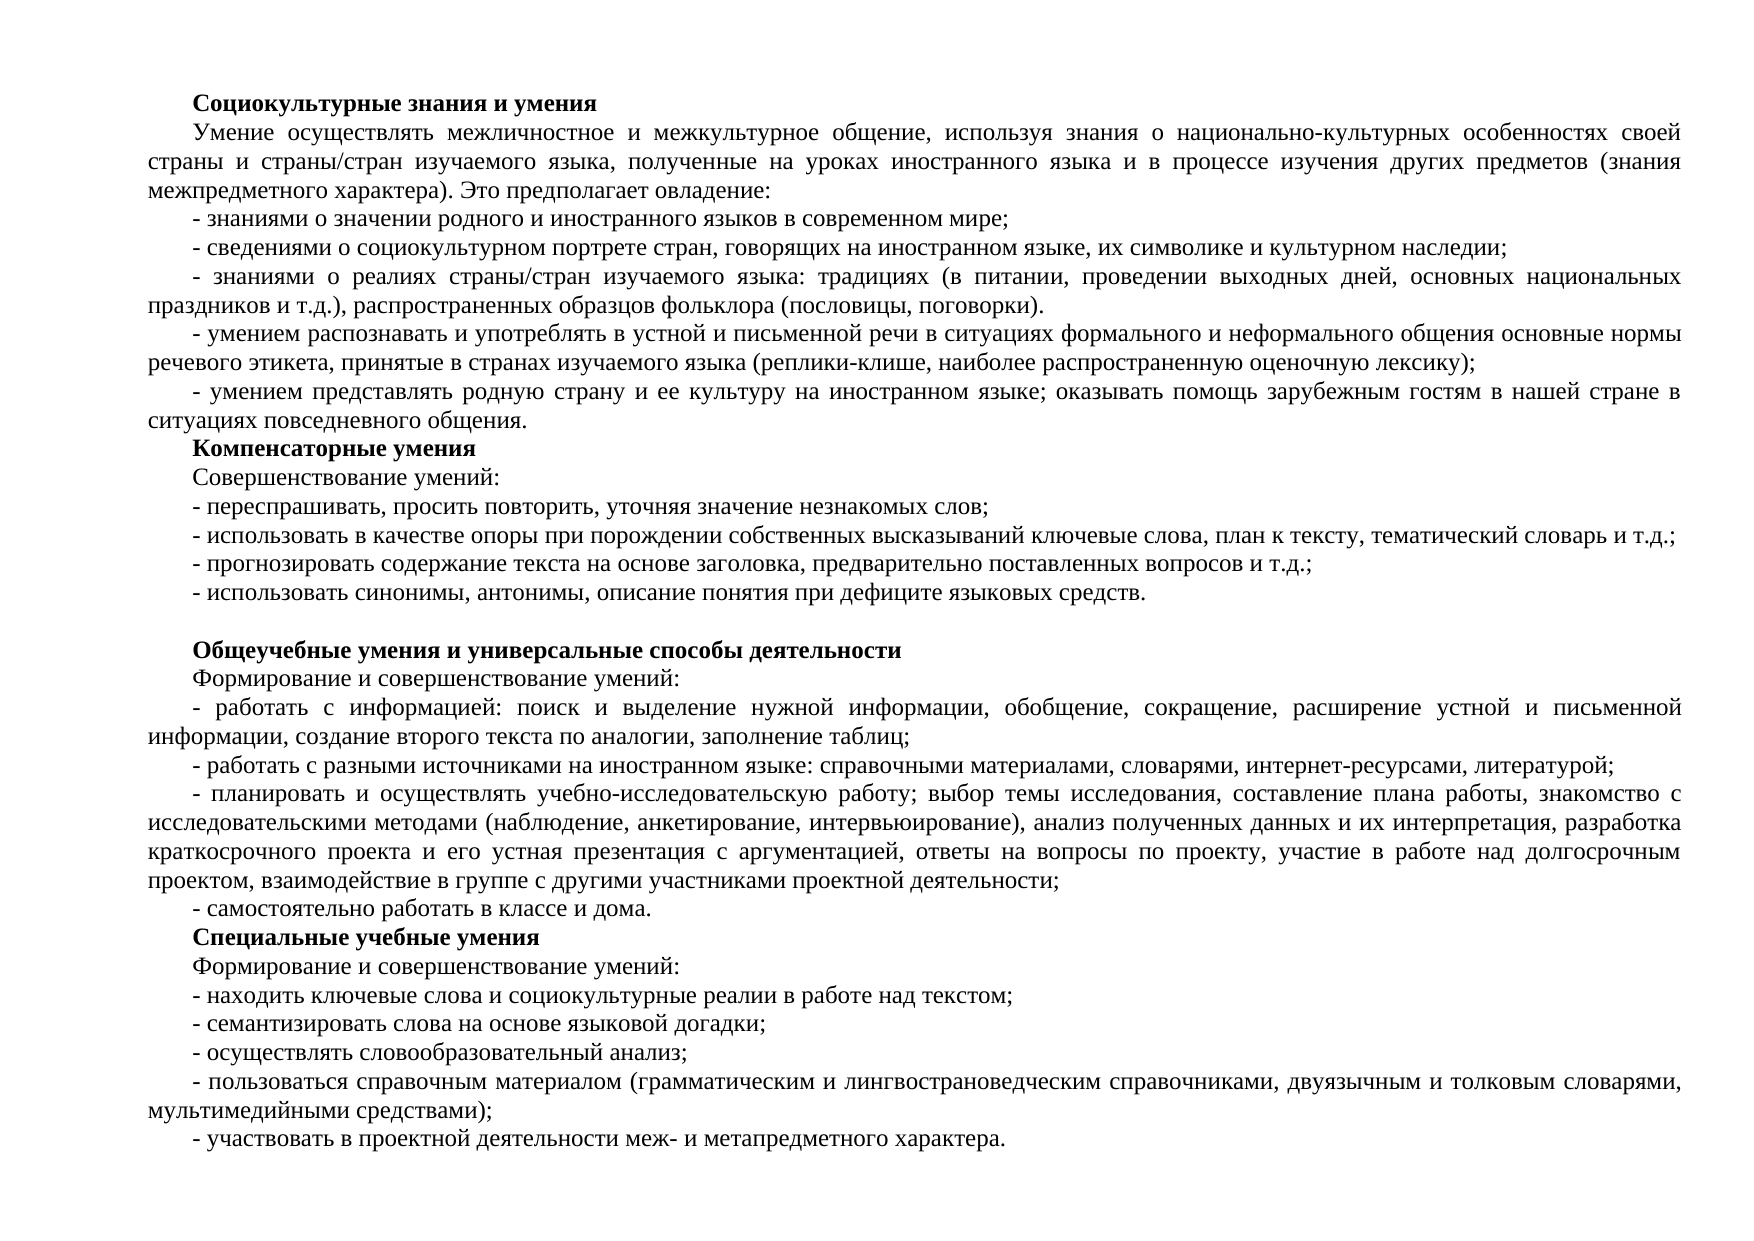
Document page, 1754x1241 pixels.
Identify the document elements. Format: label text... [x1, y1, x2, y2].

text - участвовать в проектной деятельности меж- и метапредметного характера. [148, 1123, 1683, 1152]
text - работать с разными источниками на иностранном языке: справочными материалами, словарями, интернет-ресурсами, литературой; [148, 750, 1683, 778]
text Общеучебные умения и универсальные способы деятельности [148, 635, 1683, 663]
text - использовать синонимы, антонимы, описание понятия при дефиците языковых средств. [148, 577, 1683, 606]
text - планировать и осуществлять учебно-исследовательскую работу; выбор темы исследования, составление плана работы, знакомство с исследовательскими методами (наблюдение, анкетирование, интервьюирование), анализ полученных данных и их интерпретация, разработка краткосрочного проекта и его устная презентация с аргументацией, ответы на вопросы по проекту, участие в работе над долгосрочным проектом, взаимодействие в группе с другими участниками проектной деятельности; [148, 778, 1683, 893]
text Формирование и совершенствование умений: [148, 951, 1683, 980]
text - знаниями о реалиях страны/стран изучаемого языка: традициях (в питании, проведении выходных дней, основных национальных праздников и т.д.), распространенных образцов фольклора (пословицы, поговорки). [148, 261, 1683, 318]
text - использовать в качестве опоры при порождении собственных высказываний ключевые слова, план к тексту, тематический словарь и т.д.; [148, 520, 1683, 548]
text - пользоваться справочным материалом (грамматическим и лингвострановедческим справочниками, двуязычным и толковым словарями, мультимедийными средствами); [148, 1066, 1683, 1123]
text - умением распознавать и употреблять в устной и письменной речи в ситуациях формального и неформального общения основные нормы речевого этикета, принятые в странах изучаемого языка (реплики-клише, наиболее распространенную оценочную лексику); [148, 318, 1683, 376]
text - семантизировать слова на основе языковой догадки; [148, 1008, 1683, 1037]
text - самостоятельно работать в классе и дома. [148, 893, 1683, 922]
text - прогнозировать содержание текста на основе заголовка, предварительно поставленных вопросов и т.д.; [148, 548, 1683, 577]
text Специальные учебные умения [148, 922, 1683, 951]
text - умением представлять родную страну и ее культуру на иностранном языке; оказывать помощь зарубежным гостям в нашей стране в ситуациях повседневного общения. [148, 376, 1683, 433]
text Компенсаторные умения [148, 433, 1683, 462]
text - сведениями о социокультурном портрете стран, говорящих на иностранном языке, их символике и культурном наследии; [148, 232, 1683, 261]
text - знаниями о значении родного и иностранного языков в современном мире; [148, 203, 1683, 232]
text - находить ключевые слова и социокультурные реалии в работе над текстом; [148, 980, 1683, 1008]
text Умение осуществлять межличностное и межкультурное общение, используя знания о национально-культурных особенностях своей страны и страны/стран изучаемого языка, полученные на уроках иностранного языка и в процессе изучения других предметов (знания межпредметного характера). Это предполагает овладение: [148, 117, 1683, 203]
text Формирование и совершенствование умений: [148, 663, 1683, 692]
text - работать с информацией: поиск и выделение нужной информации, обобщение, сокращение, расширение устной и письменной информации, создание второго текста по аналогии, заполнение таблиц; [148, 692, 1683, 750]
text - осуществлять словообразовательный анализ; [148, 1037, 1683, 1066]
text Социокультурные знания и умения [148, 88, 1683, 117]
text Совершенствование умений: [148, 462, 1683, 491]
text - переспрашивать, просить повторить, уточняя значение незнакомых слов; [148, 491, 1683, 520]
